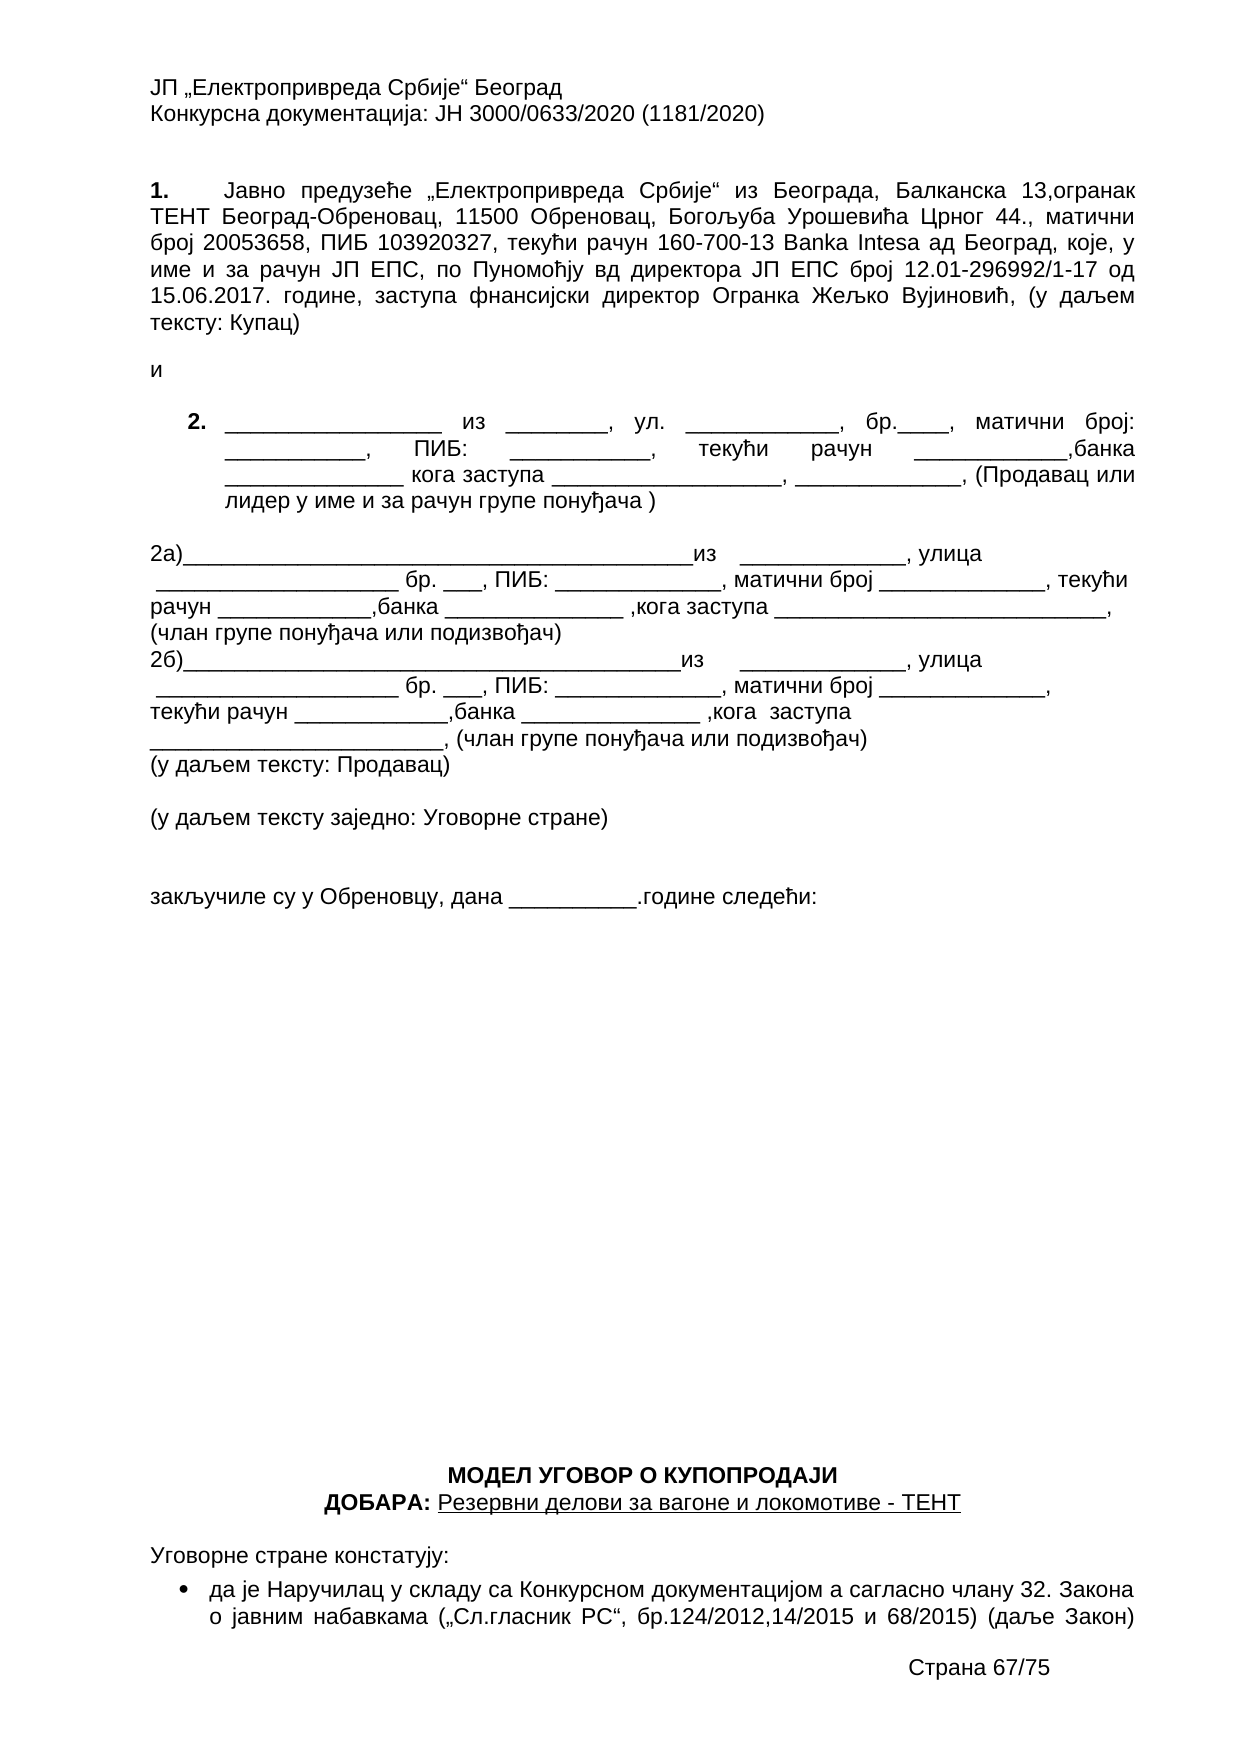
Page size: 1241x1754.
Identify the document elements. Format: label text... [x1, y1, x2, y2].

text текући рачун ____________,банка ______________ ,кога заступа _______________________, (члан групе понуђача или подизвођач) [150, 698, 1135, 751]
text Уговорне стране констатују: [150, 1542, 1135, 1568]
text ДОБАРА: Резервни делови за вагоне и локомотиве - ТЕНТ [150, 1489, 1135, 1515]
list _________________ из ________, ул. ____________, бр.____, матични број: ___________, ПИБ: ___________, текући рачун ____________,банка ______________ кога заступа __________________, _____________, (Продавац или лидер у име и за рачун групе понуђача ) [187, 408, 1135, 514]
text 2б)_______________________________________из _____________, улица [150, 646, 1135, 672]
text 2а)________________________________________из _____________, улица [150, 540, 1135, 566]
text ___________________ бр. ___, ПИБ: _____________, матични број _____________, текући рачун ____________,банка ______________ ,кога заступа __________________________, (члан групе понуђача или подизвођач) [150, 566, 1135, 646]
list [179, 1576, 1135, 1629]
list Јавно предузеће „Електропривреда Србије“ из Београда, Балканска 13,огранак ТЕНТ Београд-Обреновац, 11500 Обреновац, Богољуба Урошевића Црног 44., матични број 20053658, ПИБ 103920327, текући рачун 160-700-13 Banka Intesа ад Београд, које, у име и за рачун ЈП ЕПС, по Пуномоћју вд директора ЈП ЕПС број 12.01-296992/1-17 од 15.06.2017. године, заступа фнансијски директор Oгранка Жељко Вујиновић, (у даљем тексту: Купац) [150, 177, 1135, 335]
text ___________________ бр. ___, ПИБ: _____________, матични број _____________, [150, 672, 1135, 698]
text МОДЕЛ УГОВОР О КУПОПРОДАЈИ [150, 1462, 1135, 1489]
text и [150, 356, 1135, 382]
text закључиле су у Обреновцу, дана __________.године следећи: [150, 883, 1135, 909]
text (у даљем тексту: Продавац) [150, 751, 1135, 777]
text (у даљем тексту заједно: Уговорне стране) [150, 804, 1135, 830]
